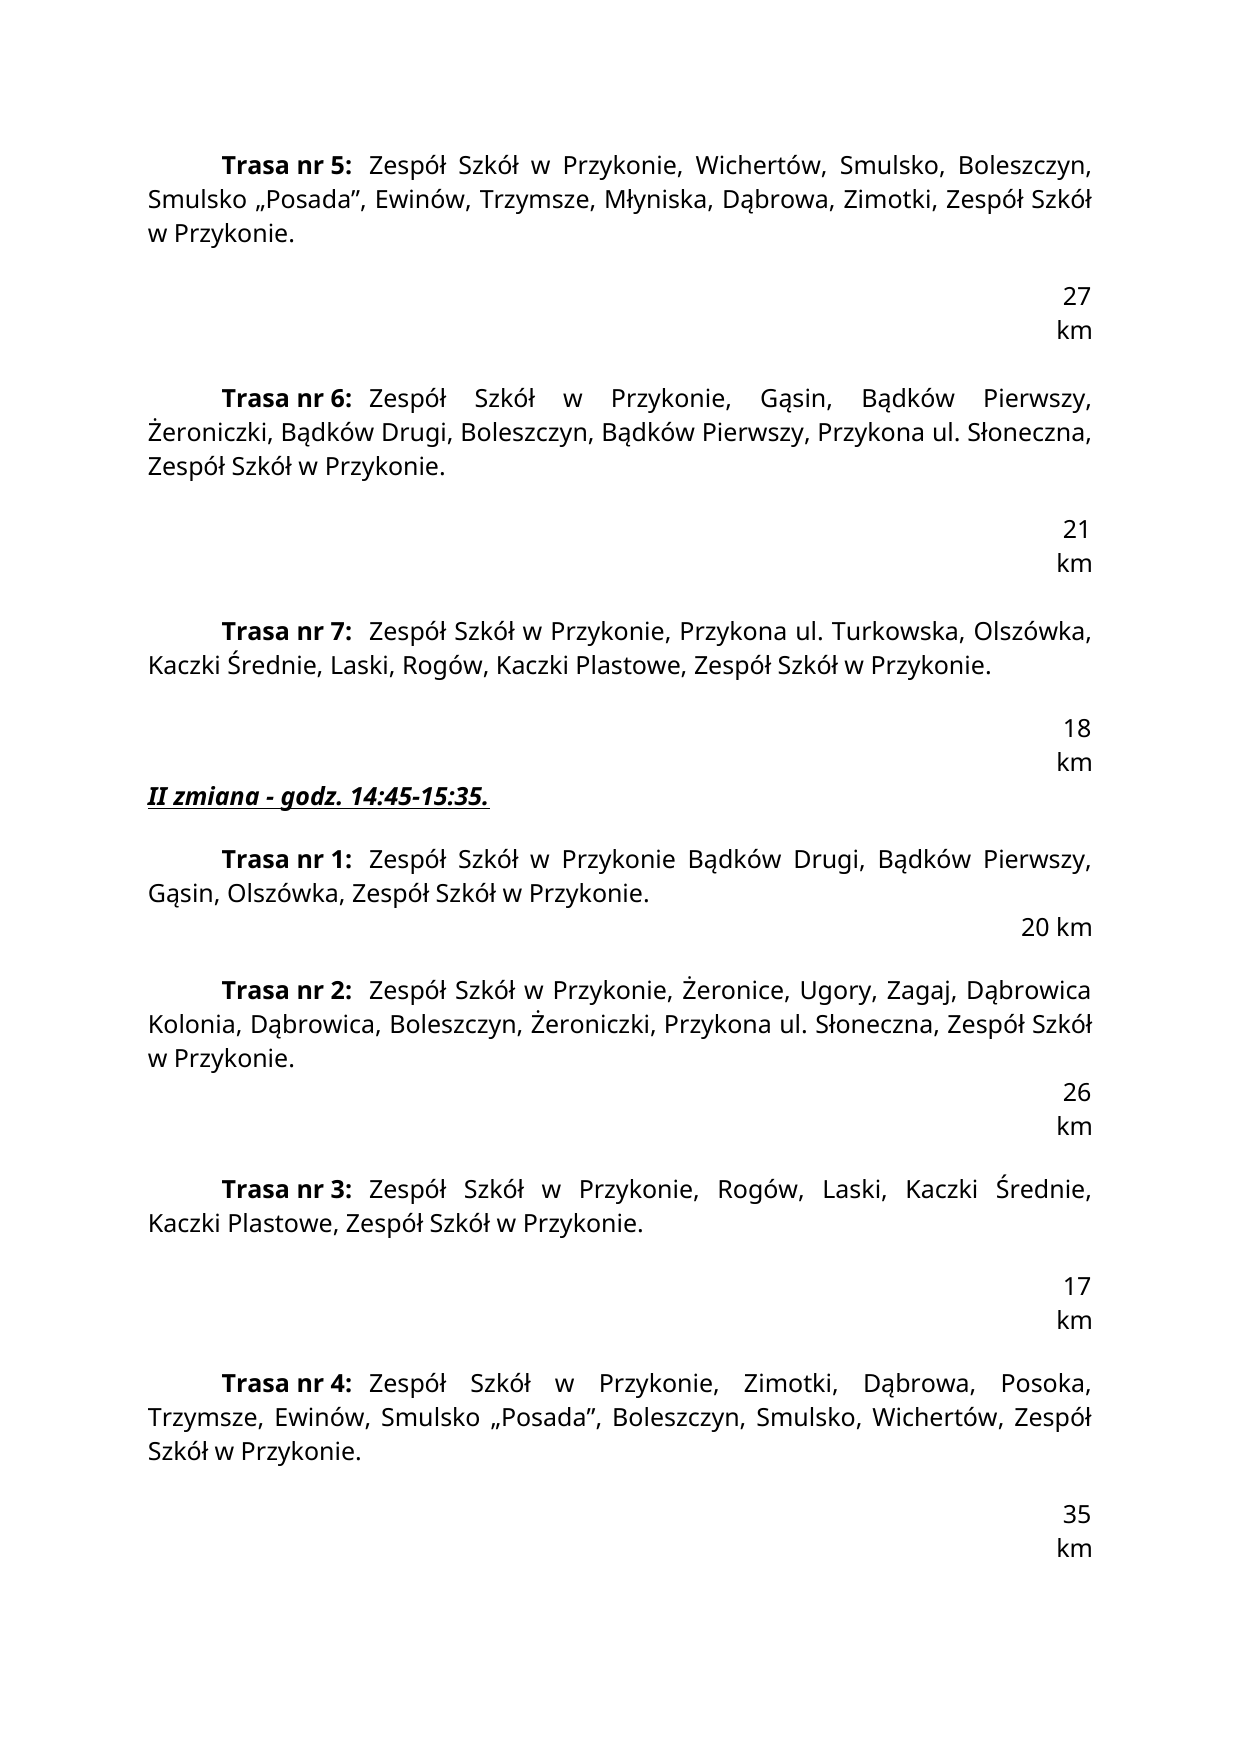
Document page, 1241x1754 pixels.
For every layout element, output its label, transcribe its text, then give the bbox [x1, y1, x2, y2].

text Trasa nr 7: Zespół Szkół w Przykonie, Przykona ul. Turkowska, Olszówka, Kaczki Średnie, Laski, Rogów, Kaczki Plastowe, Zespół Szkół w Przykonie. [148, 614, 1093, 682]
text 17 km [148, 1268, 1093, 1337]
text 20 km [148, 910, 1093, 944]
text 27 km [148, 278, 1093, 347]
text 26 km [148, 1075, 1093, 1143]
text Trasa nr 1: Zespół Szkół w Przykonie Bądków Drugi, Bądków Pierwszy, Gąsin, Olszówka, Zespół Szkół w Przykonie. [148, 842, 1093, 910]
text II zmiana - godz. 14:45-15:35. [148, 779, 1093, 813]
text Trasa nr 5: Zespół Szkół w Przykonie, Wichertów, Smulsko, Boleszczyn, Smulsko „Posada”, Ewinów, Trzymsze, Młyniska, Dąbrowa, Zimotki, Zespół Szkół w Przykonie. [148, 148, 1093, 250]
text 18 km [148, 711, 1093, 779]
text Trasa nr 4: Zespół Szkół w Przykonie, Zimotki, Dąbrowa, Posoka, Trzymsze, Ewinów, Smulsko „Posada”, Boleszczyn, Smulsko, Wichertów, Zespół Szkół w Przykonie. [148, 1365, 1093, 1468]
text Trasa nr 6: Zespół Szkół w Przykonie, Gąsin, Bądków Pierwszy, Żeroniczki, Bądków Drugi, Boleszczyn, Bądków Pierwszy, Przykona ul. Słoneczna, Zespół Szkół w Przykonie. [148, 381, 1093, 483]
text 35 km [148, 1496, 1093, 1564]
text 21 km [148, 512, 1093, 580]
text Trasa nr 3: Zespół Szkół w Przykonie, Rogów, Laski, Kaczki Średnie, Kaczki Plastowe, Zespół Szkół w Przykonie. [148, 1172, 1093, 1240]
text Trasa nr 2: Zespół Szkół w Przykonie, Żeronice, Ugory, Zagaj, Dąbrowica Kolonia, Dąbrowica, Boleszczyn, Żeroniczki, Przykona ul. Słoneczna, Zespół Szkół w Przykonie. [148, 973, 1093, 1075]
